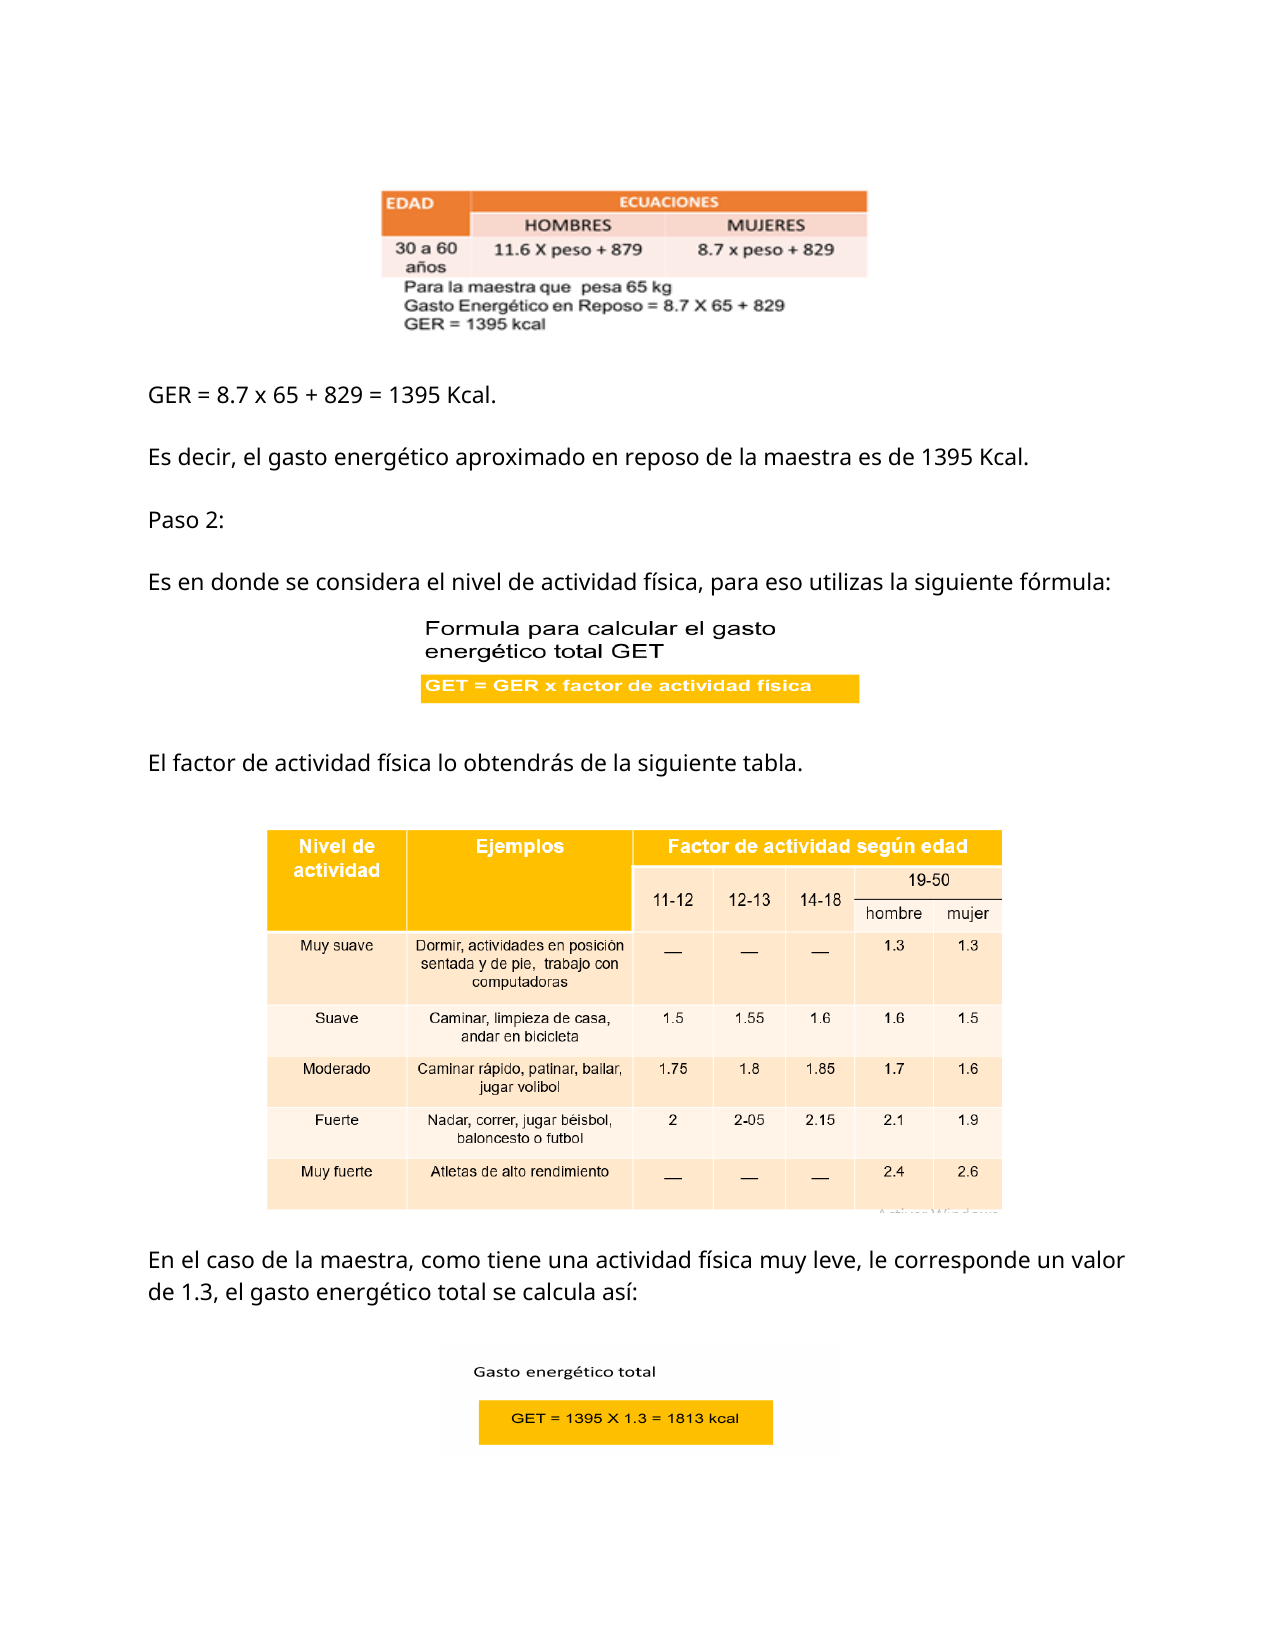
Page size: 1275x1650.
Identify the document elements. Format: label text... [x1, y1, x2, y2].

text El factor de actividad física lo obtendrás de la siguiente tabla. [148, 747, 1127, 779]
text Es en donde se considera el nivel de actividad física, para eso utilizas la siguiente fórmula: [148, 566, 1127, 597]
text En el caso de la maestra, como tiene una actividad física muy leve, le corresponde un valor de 1.3, el gasto energético total se calcula así: [148, 1244, 1127, 1307]
text Paso 2: [148, 504, 1127, 535]
picture [259, 810, 1016, 1213]
picture [405, 597, 870, 717]
text Es decir, el gasto energético aproximado en reposo de la maestra es de 1395 Kcal. [148, 441, 1127, 472]
picture [359, 177, 916, 348]
text GER = 8.7 x 65 + 829 = 1395 Kcal. [148, 379, 1127, 410]
picture [434, 1338, 841, 1462]
